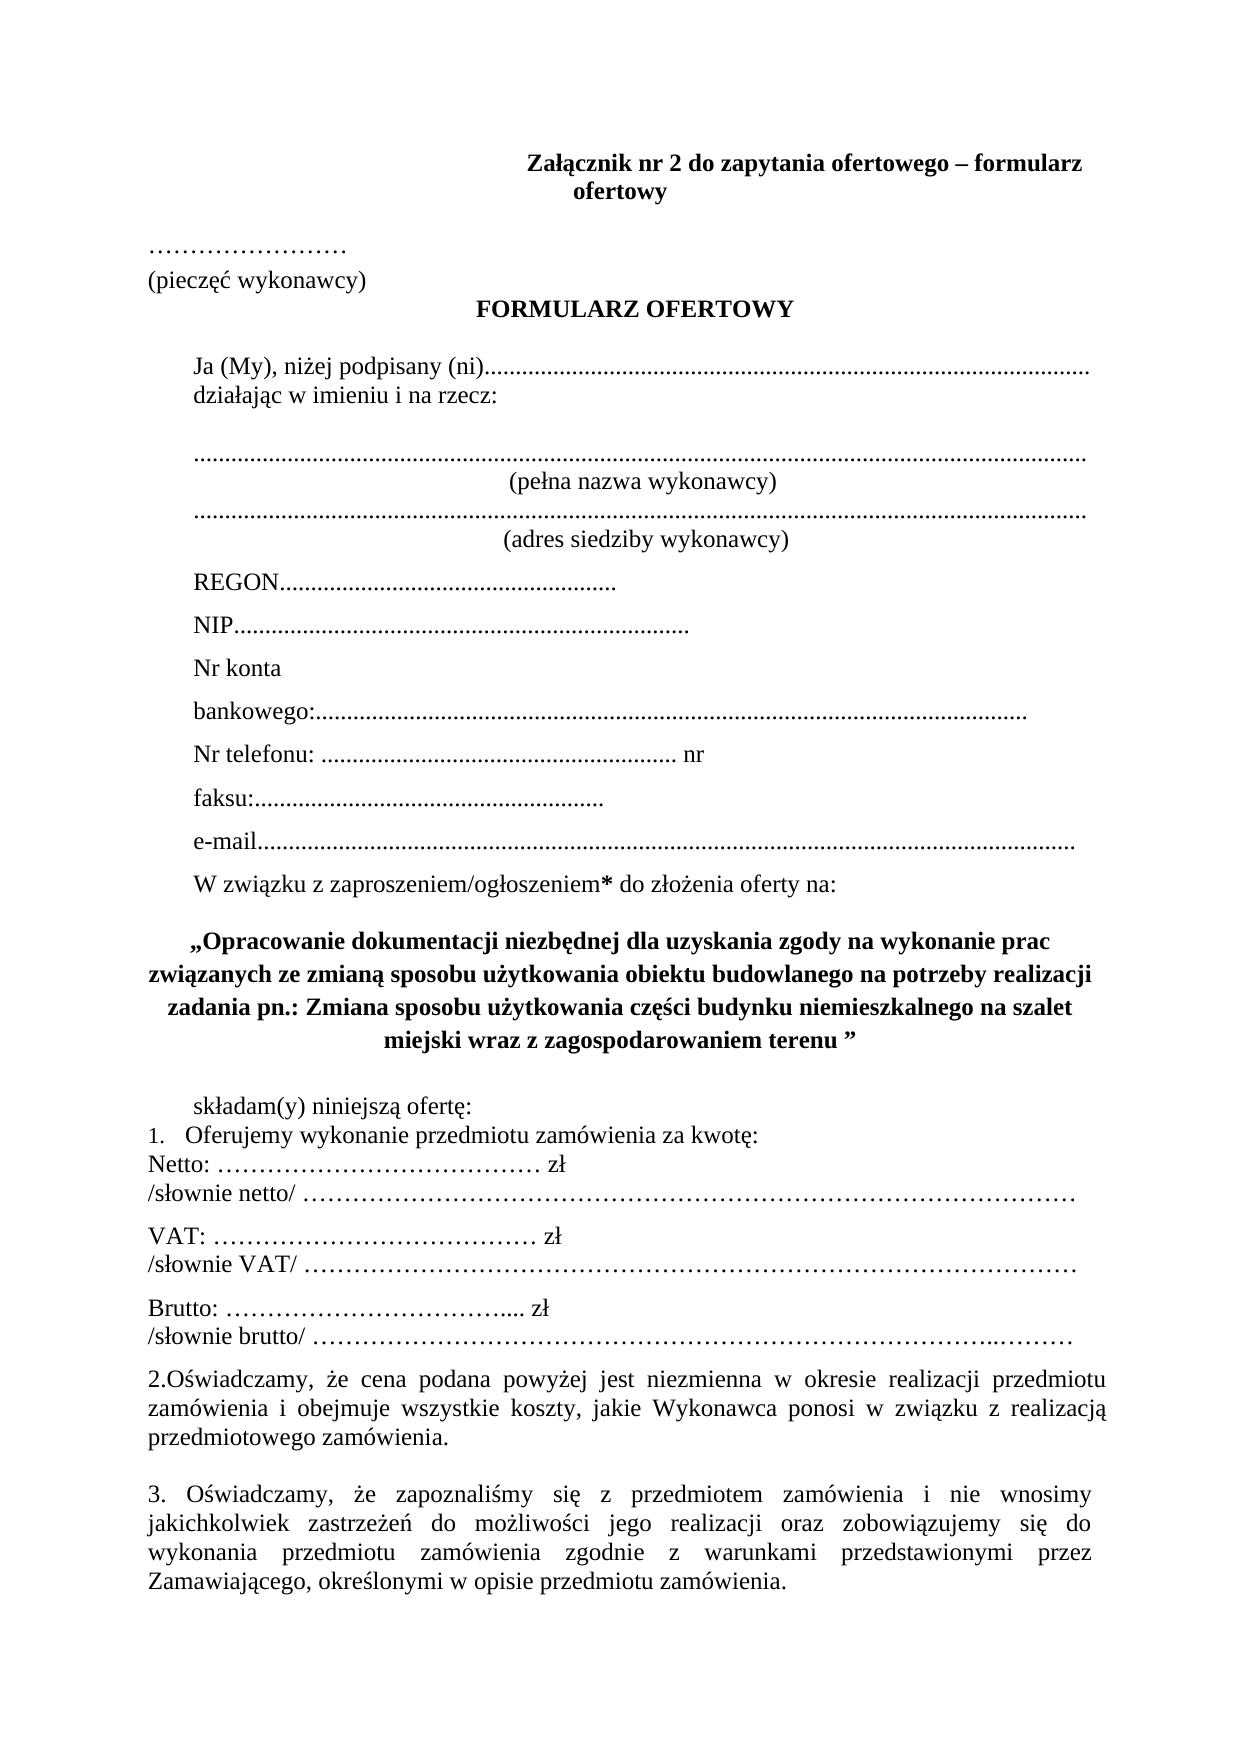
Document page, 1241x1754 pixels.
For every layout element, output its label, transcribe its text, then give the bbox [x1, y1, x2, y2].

text REGON...................................................... NIP......................................................................... [193, 567, 1093, 639]
text /słownie VAT/ ………………………………………………………………………………… [148, 1249, 1090, 1278]
text 3. Oświadczamy, że zapoznaliśmy się z przedmiotem zamówienia i nie wnosimy jakichkolwiek zastrzeżeń do możliwości jego realizacji oraz zobowiązujemy się do wykonania przedmiotu zamówienia zgodnie z warunkami przedstawionymi przez Zamawiającego, określonymi w opisie przedmiotu zamówienia. [148, 1479, 1093, 1594]
text (adres siedziby wykonawcy) [193, 524, 1093, 553]
text Nr konta bankowego:.................................................................................................................. [193, 653, 1093, 725]
text /słownie netto/ ………………………………………………………………………………… [148, 1178, 1090, 1206]
text (pełna nazwa wykonawcy) [193, 466, 1093, 495]
text W związku z zaproszeniem/ogłoszeniem* do złożenia oferty na: [193, 869, 1056, 898]
text Nr telefonu: ......................................................... nr faksu:........................................................ [193, 739, 1093, 811]
text ............................................................................................................................................... [193, 495, 1093, 524]
text „Opracowanie dokumentacji niezbędnej dla uzyskania zgody na wykonanie prac związanych ze zmianą sposobu użytkowania obiektu budowlanego na potrzeby realizacji zadania pn.: Zmiana sposobu użytkowania części budynku niemieszkalnego na szalet miejski wraz z zagospodarowaniem terenu ” [148, 926, 1093, 1054]
text składam(y) niniejszą ofertę: [193, 1091, 1056, 1120]
text …………………… [148, 230, 1093, 259]
text /słownie brutto/ ………………………………………………………………………..……… [148, 1321, 1090, 1350]
list FORMULARZ OFERTOWY [178, 294, 1093, 323]
text ............................................................................................................................................... [193, 438, 1093, 466]
text e-mail................................................................................................................................... [193, 826, 1093, 854]
text (pieczęć wykonawcy) [148, 265, 1093, 294]
text Załącznik nr 2 do zapytania ofertowego – formularz ofertowy [148, 148, 1093, 205]
text 2.Oświadczamy, że cena podana powyżej jest niezmienna w okresie realizacji przedmiotu zamówienia i obejmuje wszystkie koszty, jakie Wykonawca ponosi w związku z realizacją przedmiotowego zamówienia. [148, 1364, 1107, 1451]
text działając w imieniu i na rzecz: [193, 380, 1093, 409]
text Netto: ………………………………… zł [148, 1149, 1090, 1178]
text Ja (My), niżej podpisany (ni)................................................................................................. [193, 351, 1093, 380]
text VAT: ………………………………… zł [148, 1221, 1090, 1249]
text Brutto: …………………………….... zł [148, 1293, 1090, 1321]
list Oferujemy wykonanie przedmiotu zamówienia za kwotę: [148, 1120, 1090, 1149]
